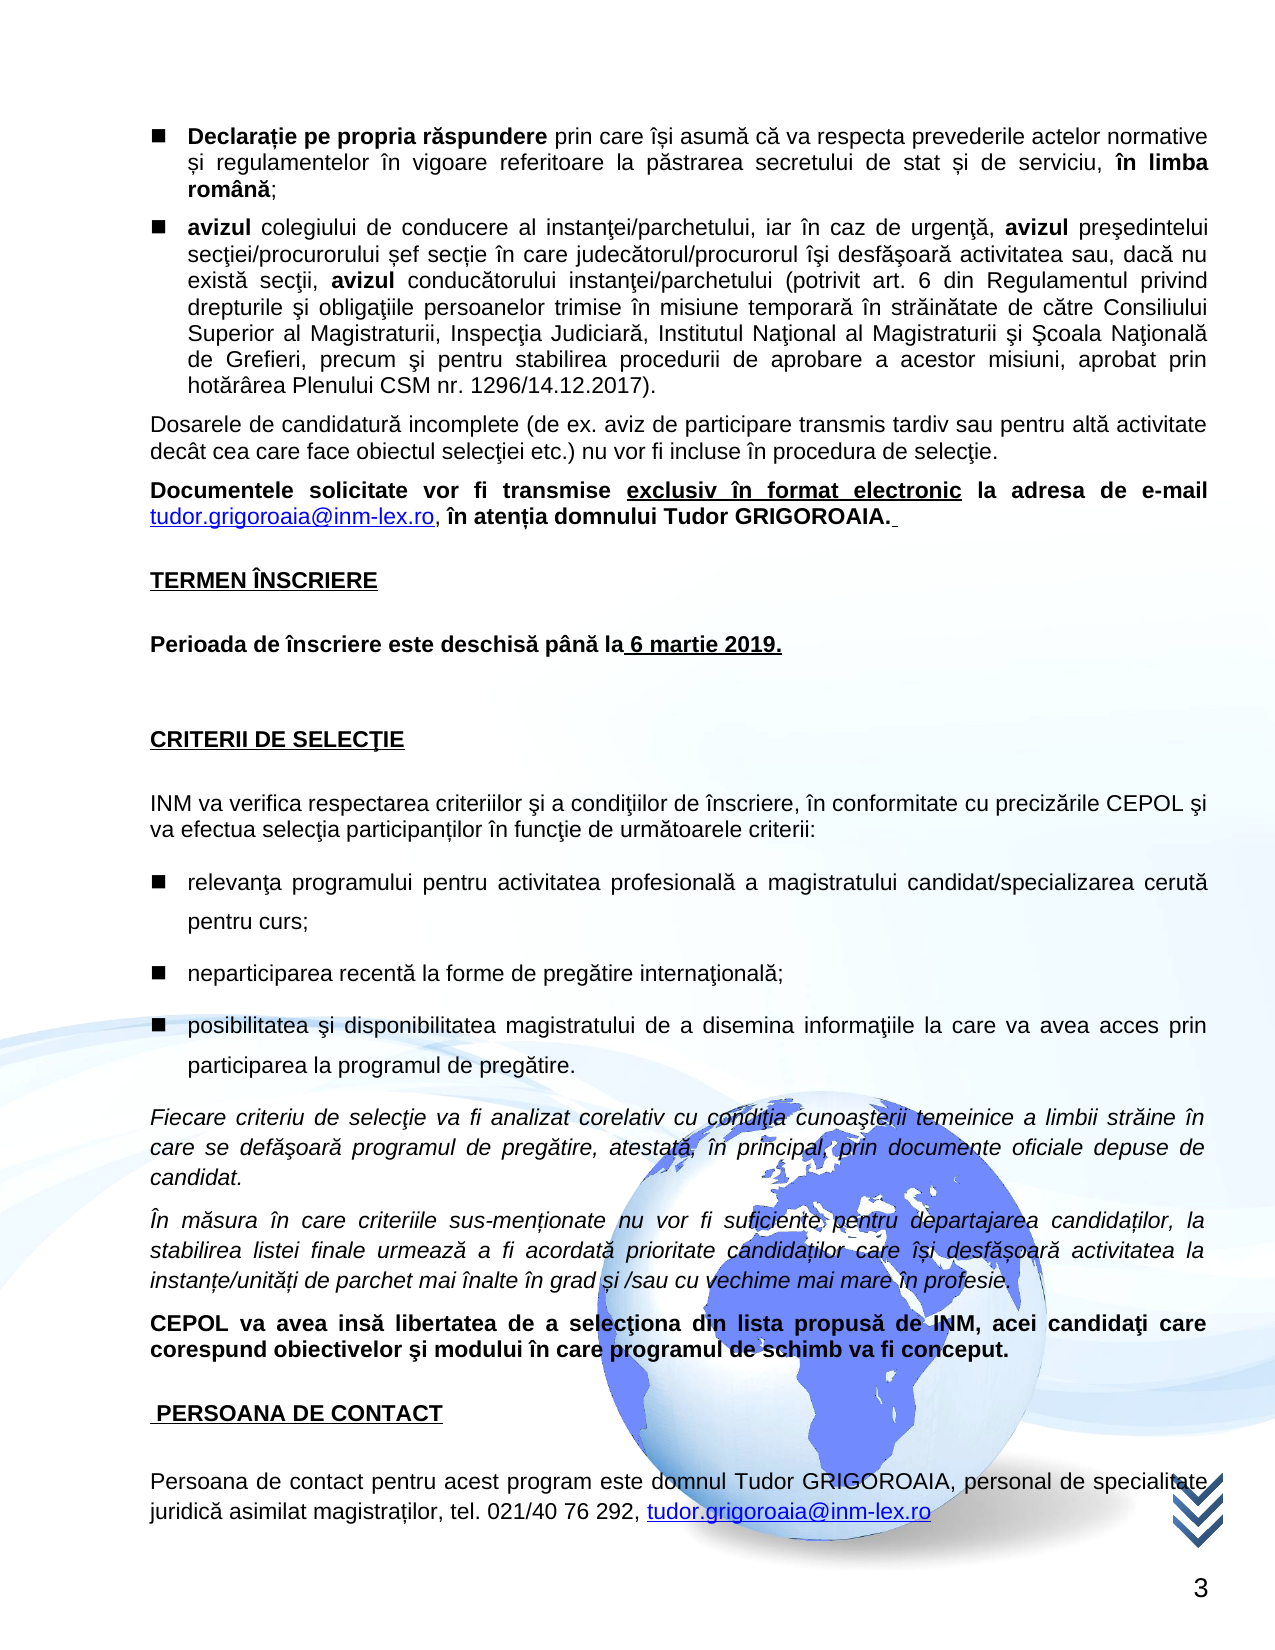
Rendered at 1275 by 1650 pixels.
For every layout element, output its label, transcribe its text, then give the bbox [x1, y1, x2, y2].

text INM va verifica respectarea criteriilor şi a condiţiilor de înscriere, în conformitate cu precizările CEPOL şi va efectua selecţia participanților în funcţie de următoarele criterii: [150, 789, 1208, 842]
list Fiecare criteriu de selecţie va fi analizat corelativ cu condiţia cunoaşterii temeinice a limbii străine în care se defăşoară programul de pregătire, atestată, în principal, prin documente oficiale depuse de candidat. [150, 1103, 1208, 1190]
list CEPOL va avea insă libertatea de a selecţiona din lista propusă de INM, acei candidaţi care corespund obiectivelor şi modului în care programul de schimb va fi conceput. [150, 1310, 1208, 1362]
text Perioada de înscriere este deschisă până la 6 martie 2019. [150, 631, 1208, 657]
list posibilitatea şi disponibilitatea magistratului de a disemina informaţiile la care va avea acces prin participarea la programul de pregătire. [150, 1012, 1208, 1078]
text avizul colegiului de conducere al instanţei/parchetului, iar în caz de urgenţă, avizul preşedintelui secţiei/procurorului șef secție în care judecătorul/procurorul îşi desfăşoară activitatea sau, dacă nu există secţii, avizul conducătorului instanţei/parchetului (potrivit art. 6 din Regulamentul privind drepturile şi obligaţiile persoanelor trimise în misiune temporară în străinătate de către Consiliului Superior al Magistraturii, Inspecţia Judiciară, Institutul Naţional al Magistraturii şi Şcoala Naţională de Grefieri, precum şi pentru stabilirea procedurii de aprobare a acestor misiuni, aprobat prin hotărârea Plenului CSM nr. 1296/14.12.2017). [150, 214, 1208, 399]
subtitle Criterii de selecţie [150, 726, 1208, 752]
text Persoana de contact pentru acest program este domnul Tudor GRIGOROAIA, personal de specialitate juridică asimilat magistraților, tel. 021/40 76 292, tudor.grigoroaia@inm-lex.ro [150, 1468, 1208, 1524]
text Documentele solicitate vor fi transmise exclusiv în format electronic la adresa de e-mail tudor.grigoroaia@inm-lex.ro, în atenția domnului Tudor GRIGOROAIA. [150, 477, 1208, 529]
picture [0, 272, 1275, 1650]
subtitle Termen înscriere [150, 567, 1208, 593]
list relevanţa programului pentru activitatea profesională a magistratului candidat/specializarea cerută pentru curs; [150, 869, 1208, 934]
list Dosarele de candidatură incomplete (de ex. aviz de participare transmis tardiv sau pentru altă activitate decât cea care face obiectul selecţiei etc.) nu vor fi incluse în procedura de selecţie. [150, 411, 1208, 464]
list neparticiparea recentă la forme de pregătire internaţională; [150, 960, 1208, 986]
list În măsura în care criteriile sus-menționate nu vor fi suficiente pentru departajarea candidaților, la stabilirea listei finale urmează a fi acordată prioritate candidaților care își desfășoară activitatea la instanțe/unități de parchet mai înalte în grad și /sau cu vechime mai mare în profesie. [150, 1207, 1208, 1293]
subtitle Persoana de contact [150, 1400, 1208, 1426]
text Declarație pe propria răspundere prin care își asumă că va respecta prevederile actelor normative și regulamentelor în vigoare referitoare la păstrarea secretului de stat și de serviciu, în limba română; [150, 123, 1208, 202]
